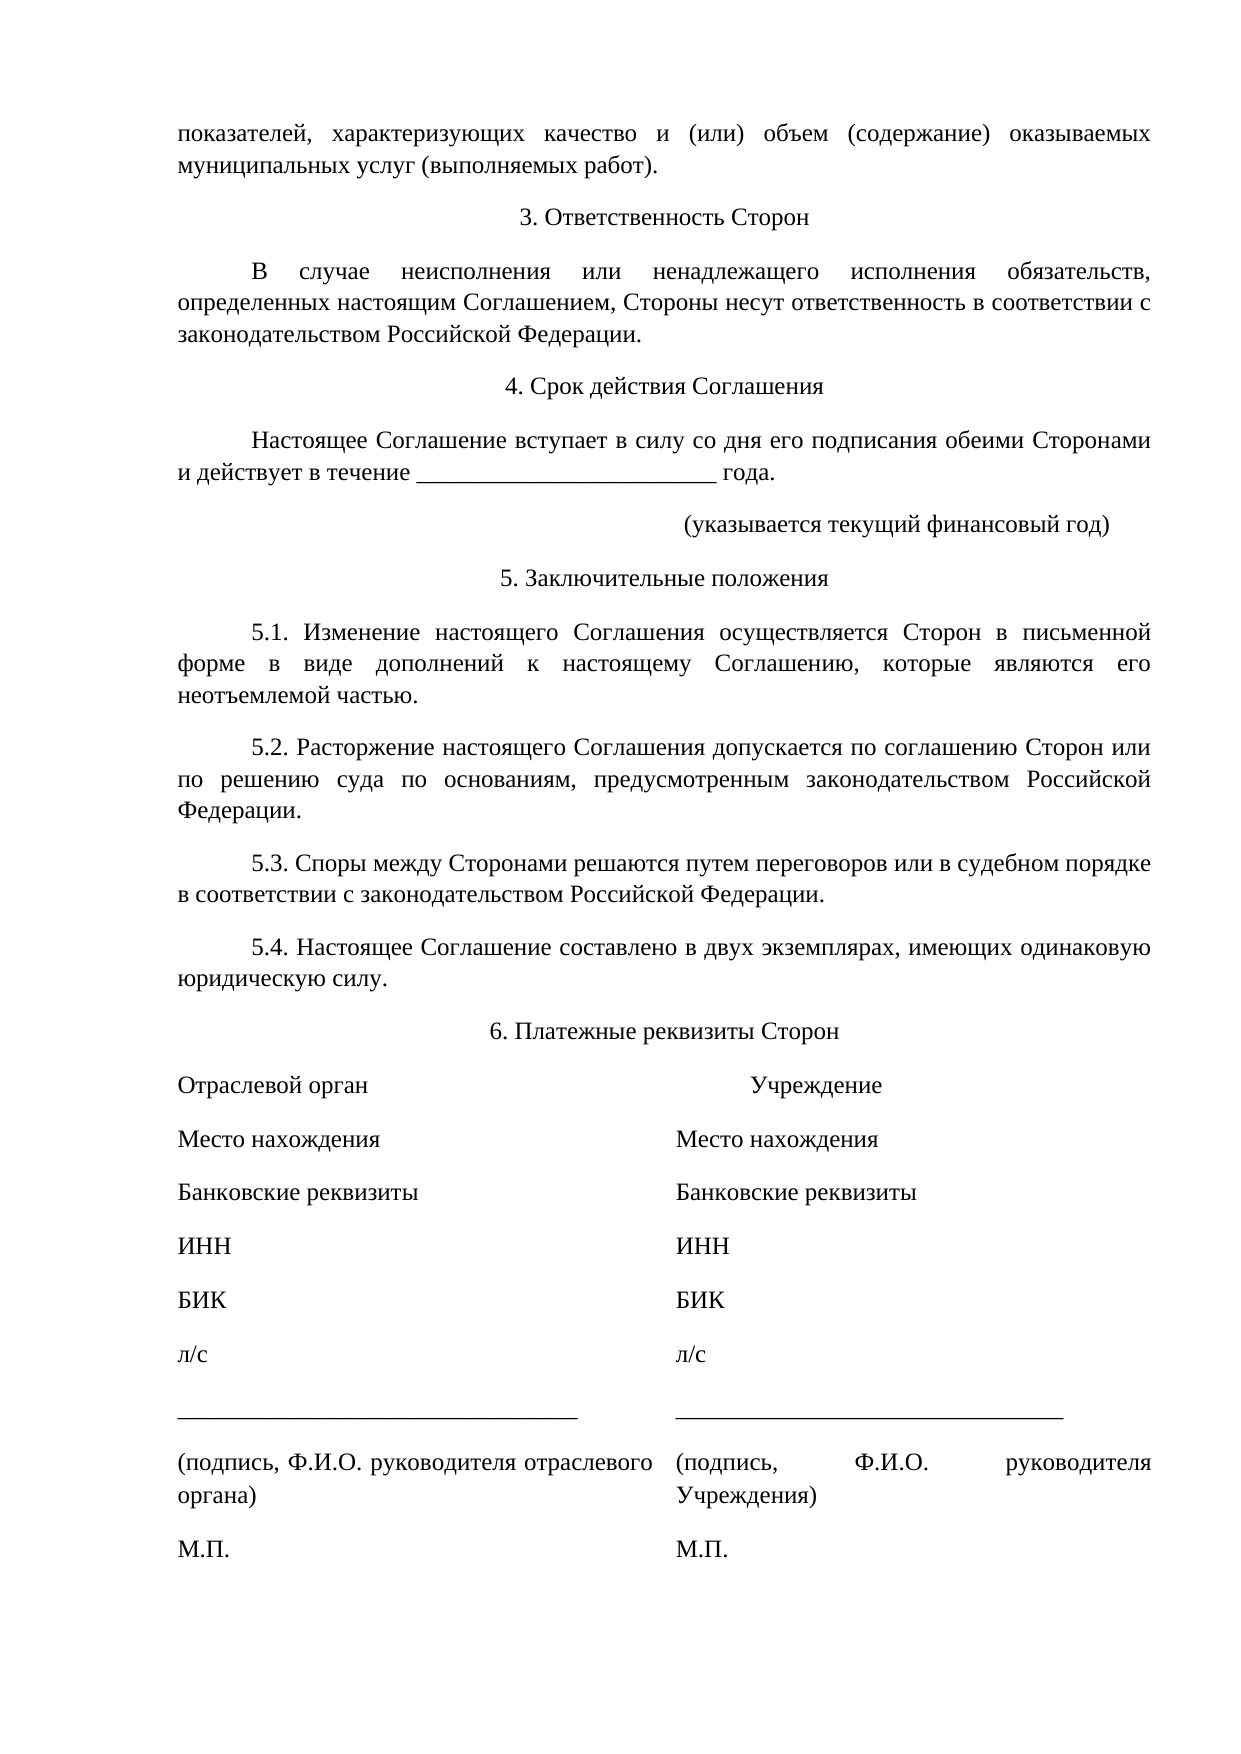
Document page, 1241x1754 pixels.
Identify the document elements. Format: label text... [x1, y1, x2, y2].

text 3. Ответственность Сторон [177, 202, 1152, 231]
text 6. Платежные реквизиты Сторон [177, 1016, 1152, 1045]
text 5.4. Настоящее Соглашение составлено в двух экземплярах, имеющих одинаковую юридическую силу. [177, 932, 1152, 992]
text Настоящее Соглашение вступает в силу со дня его подписания обеими Сторонами и действует в течение ________________________ года. [177, 425, 1152, 486]
text 5. Заключительные положения [177, 563, 1152, 592]
text 5.2. Расторжение настоящего Соглашения допускается по соглашению Сторон или по решению суда по основаниям, предусмотренным законодательством Российской Федерации. [177, 732, 1152, 824]
table_header Отраслевой орган Место нахождения Банковские реквизиты ИНН БИК л/с ________________________________ (подпись, Ф.И.О. руководителя отраслевого органа) М.П. [166, 1070, 664, 1587]
text 5.3. Споры между Сторонами решаются путем переговоров или в судебном порядке в соответствии с законодательством Российской Федерации. [177, 848, 1152, 908]
text 4. Срок действия Соглашения [177, 371, 1152, 400]
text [177, 118, 1152, 178]
table_header Учреждение Место нахождения Банковские реквизиты ИНН БИК л/с _______________________________ (подпись, Ф.И.О. руководителя Учреждения) М.П. [664, 1070, 1163, 1587]
text В случае неисполнения или ненадлежащего исполнения обязательств, определенных настоящим Соглашением, Стороны несут ответственность в соответствии с законодательством Российской Федерации. [177, 256, 1152, 348]
text (указывается текущий финансовый год) [177, 509, 1152, 538]
text 5.1. Изменение настоящего Соглашения осуществляется Сторон в письменной форме в виде дополнений к настоящему Соглашению, которые являются его неотъемлемой частью. [177, 617, 1152, 709]
